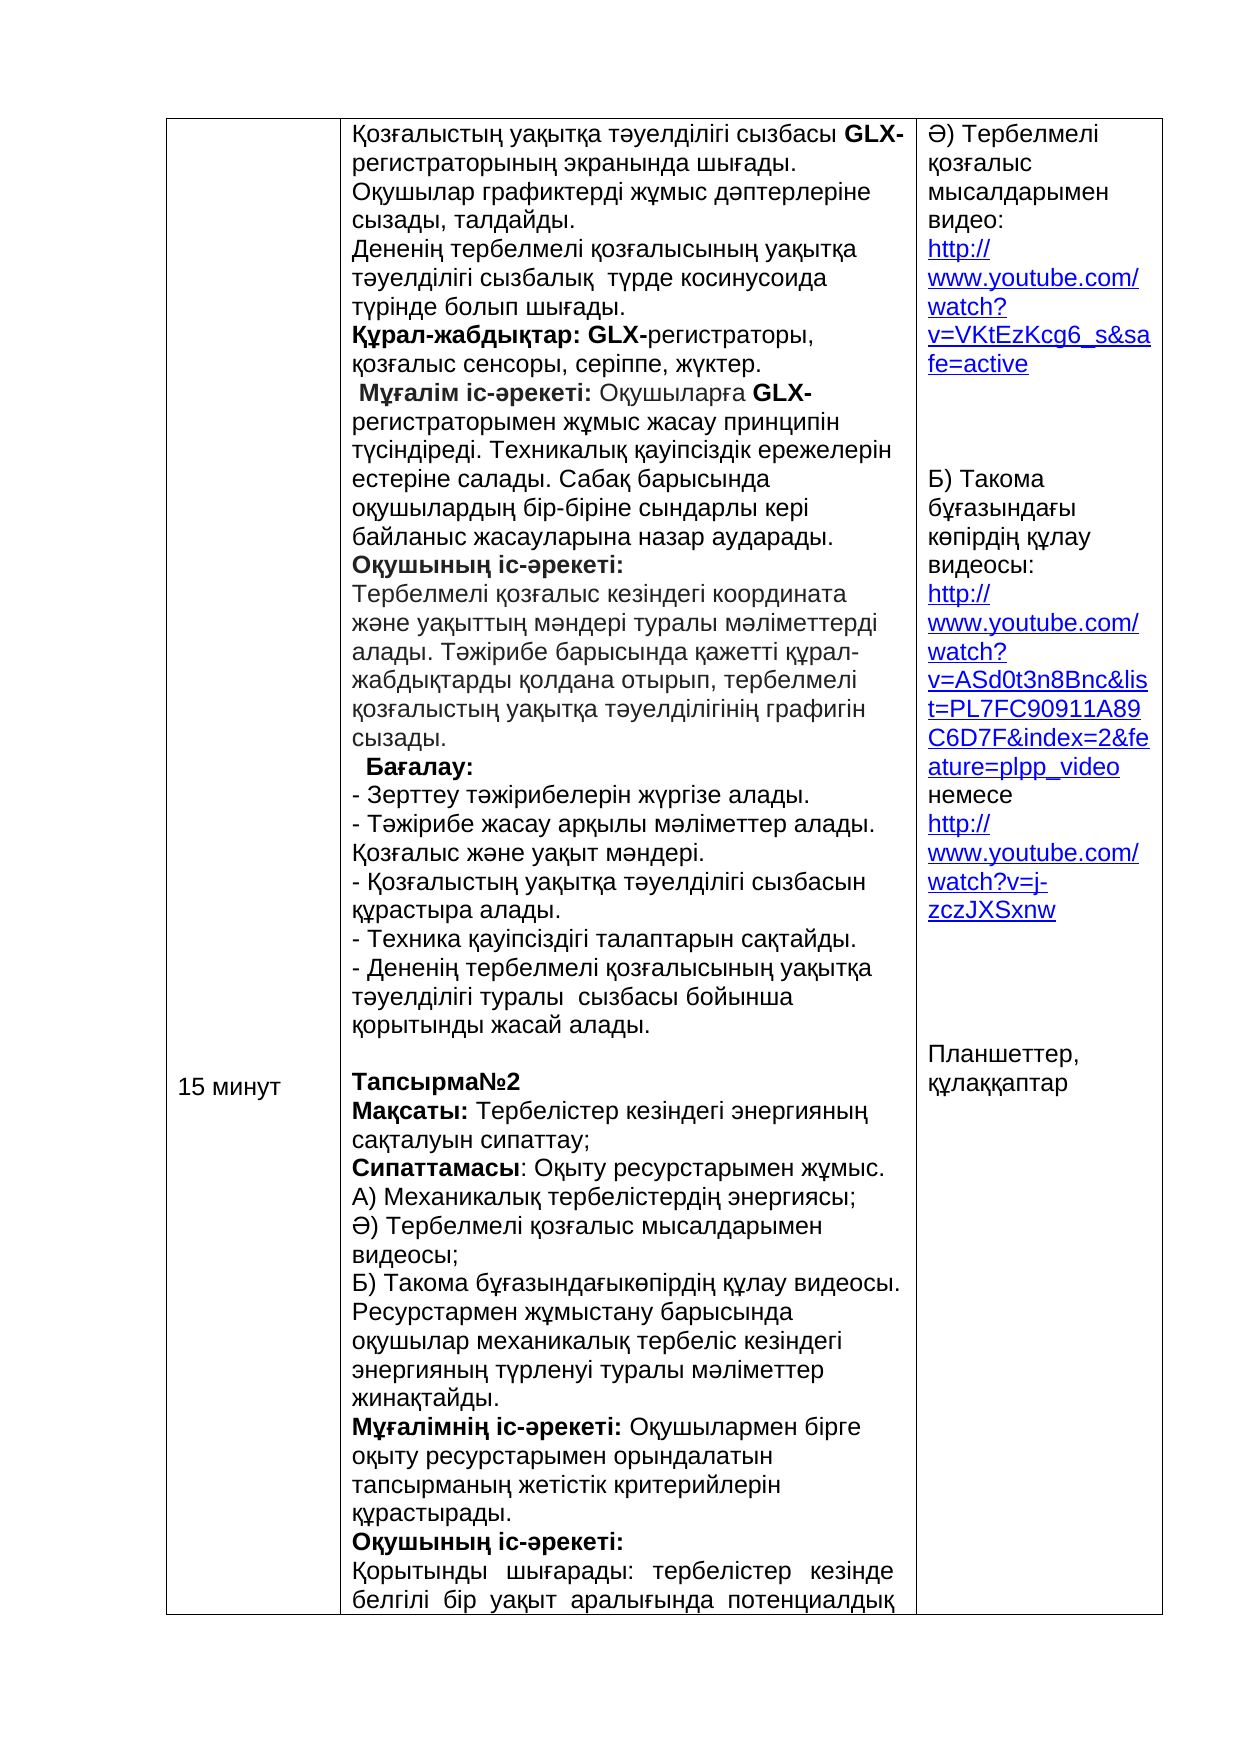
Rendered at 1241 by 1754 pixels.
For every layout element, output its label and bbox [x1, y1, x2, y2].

table_cell [167, 119, 340, 1614]
table_cell [341, 119, 916, 1614]
table_cell [917, 119, 1162, 1614]
